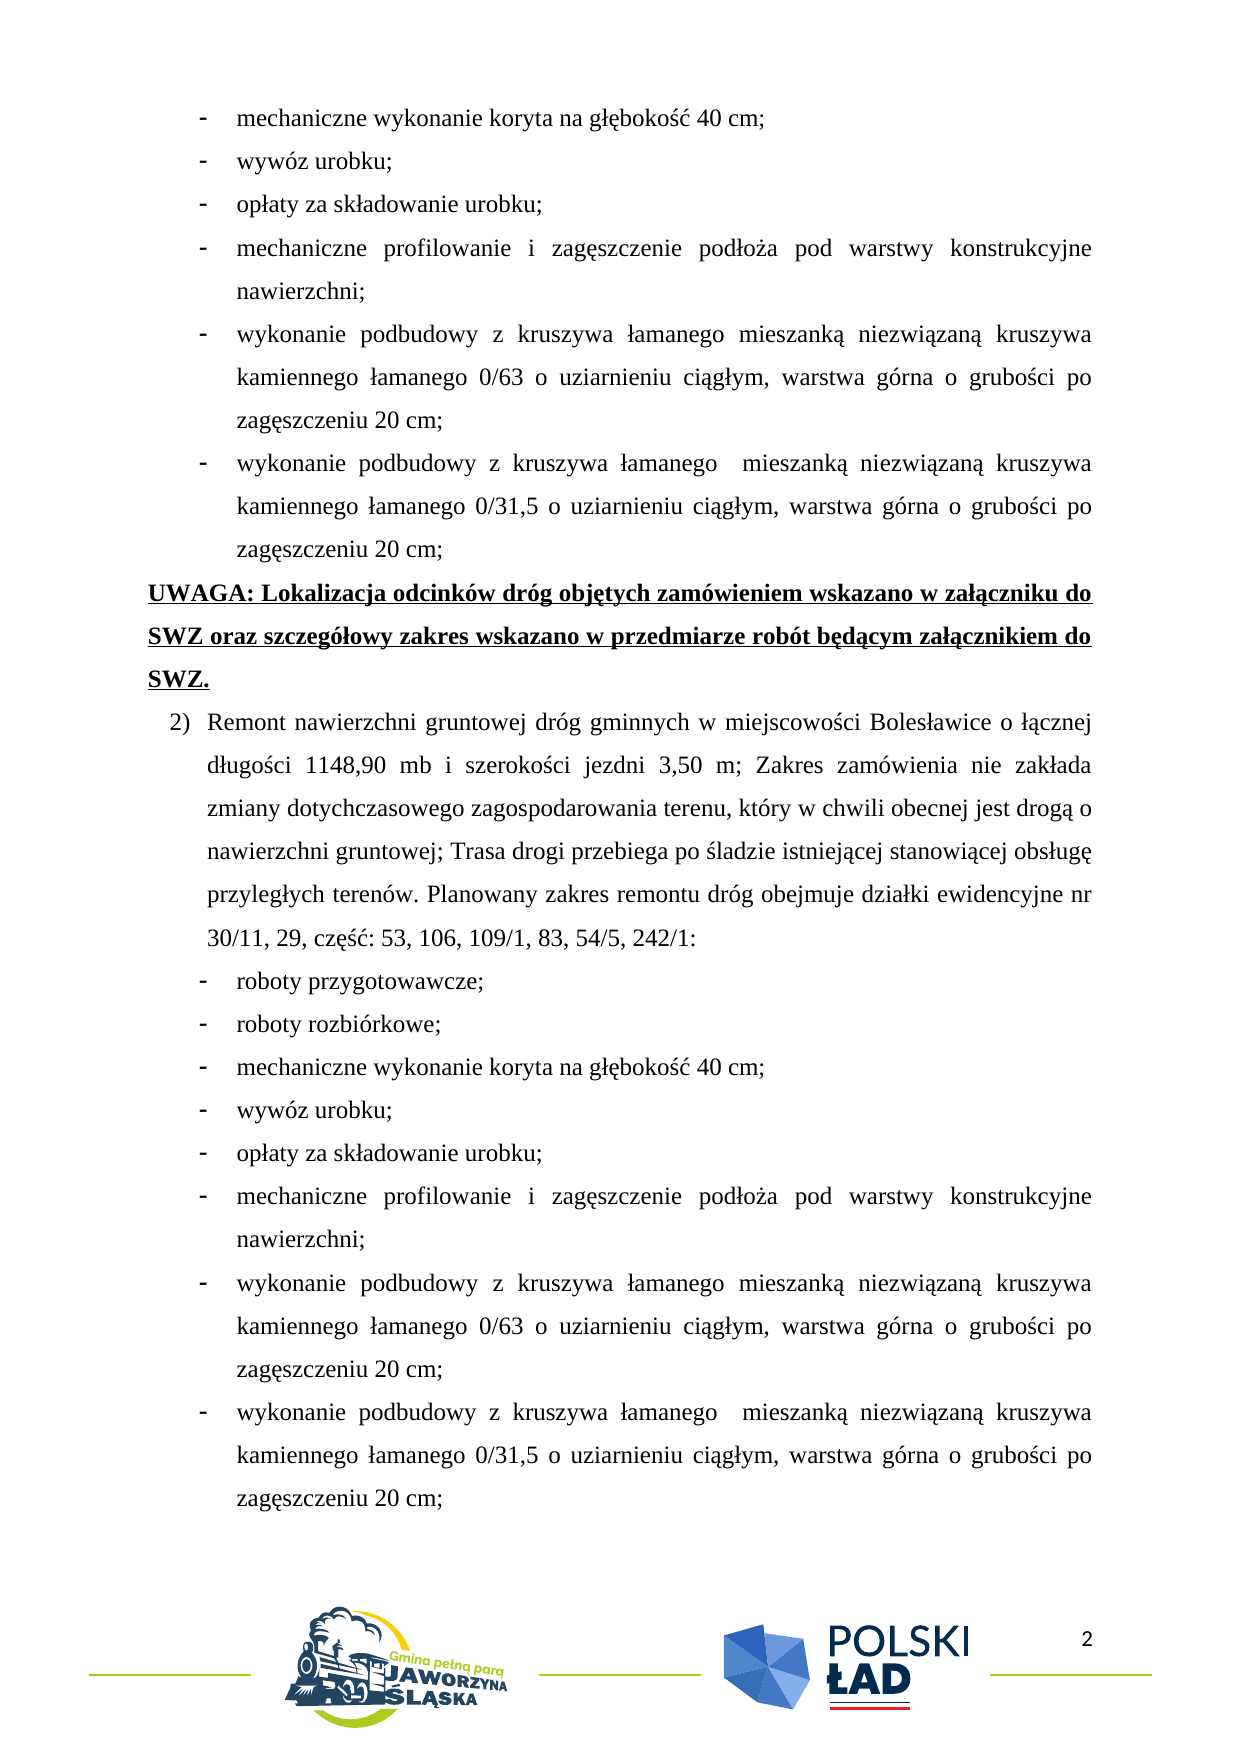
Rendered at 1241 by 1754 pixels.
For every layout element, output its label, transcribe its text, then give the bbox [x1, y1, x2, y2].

list opłaty za składowanie urobku; [199, 1138, 1092, 1167]
list Remont nawierzchni gruntowej dróg gminnych w miejscowości Bolesławice o łącznej długości 1148,90 mb i szerokości jezdni 3,50 m; Zakres zamówienia nie zakłada zmiany dotychczasowego zagospodarowania terenu, który w chwili obecnej jest drogą o nawierzchni gruntowej; Trasa drogi przebiega po śladzie istniejącej stanowiącej obsługę przyległych terenów. Planowany zakres remontu dróg obejmuje działki ewidencyjne nr 30/11, 29, część: 53, 106, 109/1, 83, 54/5, 242/1: [169, 707, 1092, 951]
text UWAGA: Lokalizacja odcinków dróg objętych zamówieniem wskazano w załączniku do SWZ oraz szczegółowy zakres wskazano w przedmiarze robót będącym załącznikiem do SWZ. [148, 578, 1092, 603]
list mechaniczne profilowanie i zagęszczenie podłoża pod warstwy konstrukcyjne nawierzchni; [199, 233, 1092, 304]
text UWAGA: Lokalizacja odcinków dróg objętych zamówieniem wskazano w załączniku do SWZ oraz szczegółowy zakres wskazano w przedmiarze robót będącym załącznikiem do SWZ. [148, 604, 1092, 646]
list opłaty za składowanie urobku; [199, 189, 1092, 218]
list roboty rozbiórkowe; [199, 1009, 1092, 1038]
list wywóz urobku; [199, 1095, 1092, 1124]
list mechaniczne wykonanie koryta na głębokość 40 cm; [199, 1052, 1092, 1081]
text UWAGA: Lokalizacja odcinków dróg objętych zamówieniem wskazano w załączniku do SWZ oraz szczegółowy zakres wskazano w przedmiarze robót będącym załącznikiem do SWZ. [148, 647, 1092, 693]
list wykonanie podbudowy z kruszywa łamanego mieszanką niezwiązaną kruszywa kamiennego łamanego 0/31,5 o uziarnieniu ciągłym, warstwa górna o grubości po zagęszczeniu 20 cm; [199, 448, 1092, 563]
list mechaniczne profilowanie i zagęszczenie podłoża pod warstwy konstrukcyjne nawierzchni; [199, 1181, 1092, 1253]
list wykonanie podbudowy z kruszywa łamanego mieszanką niezwiązaną kruszywa kamiennego łamanego 0/63 o uziarnieniu ciągłym, warstwa górna o grubości po zagęszczeniu 20 cm; [199, 1268, 1092, 1383]
list wykonanie podbudowy z kruszywa łamanego mieszanką niezwiązaną kruszywa kamiennego łamanego 0/31,5 o uziarnieniu ciągłym, warstwa górna o grubości po zagęszczeniu 20 cm; [199, 1397, 1092, 1512]
list mechaniczne wykonanie koryta na głębokość 40 cm; [199, 103, 1092, 132]
list roboty przygotowawcze; [199, 966, 1092, 994]
list wykonanie podbudowy z kruszywa łamanego mieszanką niezwiązaną kruszywa kamiennego łamanego 0/63 o uziarnieniu ciągłym, warstwa górna o grubości po zagęszczeniu 20 cm; [199, 319, 1092, 434]
list wywóz urobku; [199, 146, 1092, 175]
